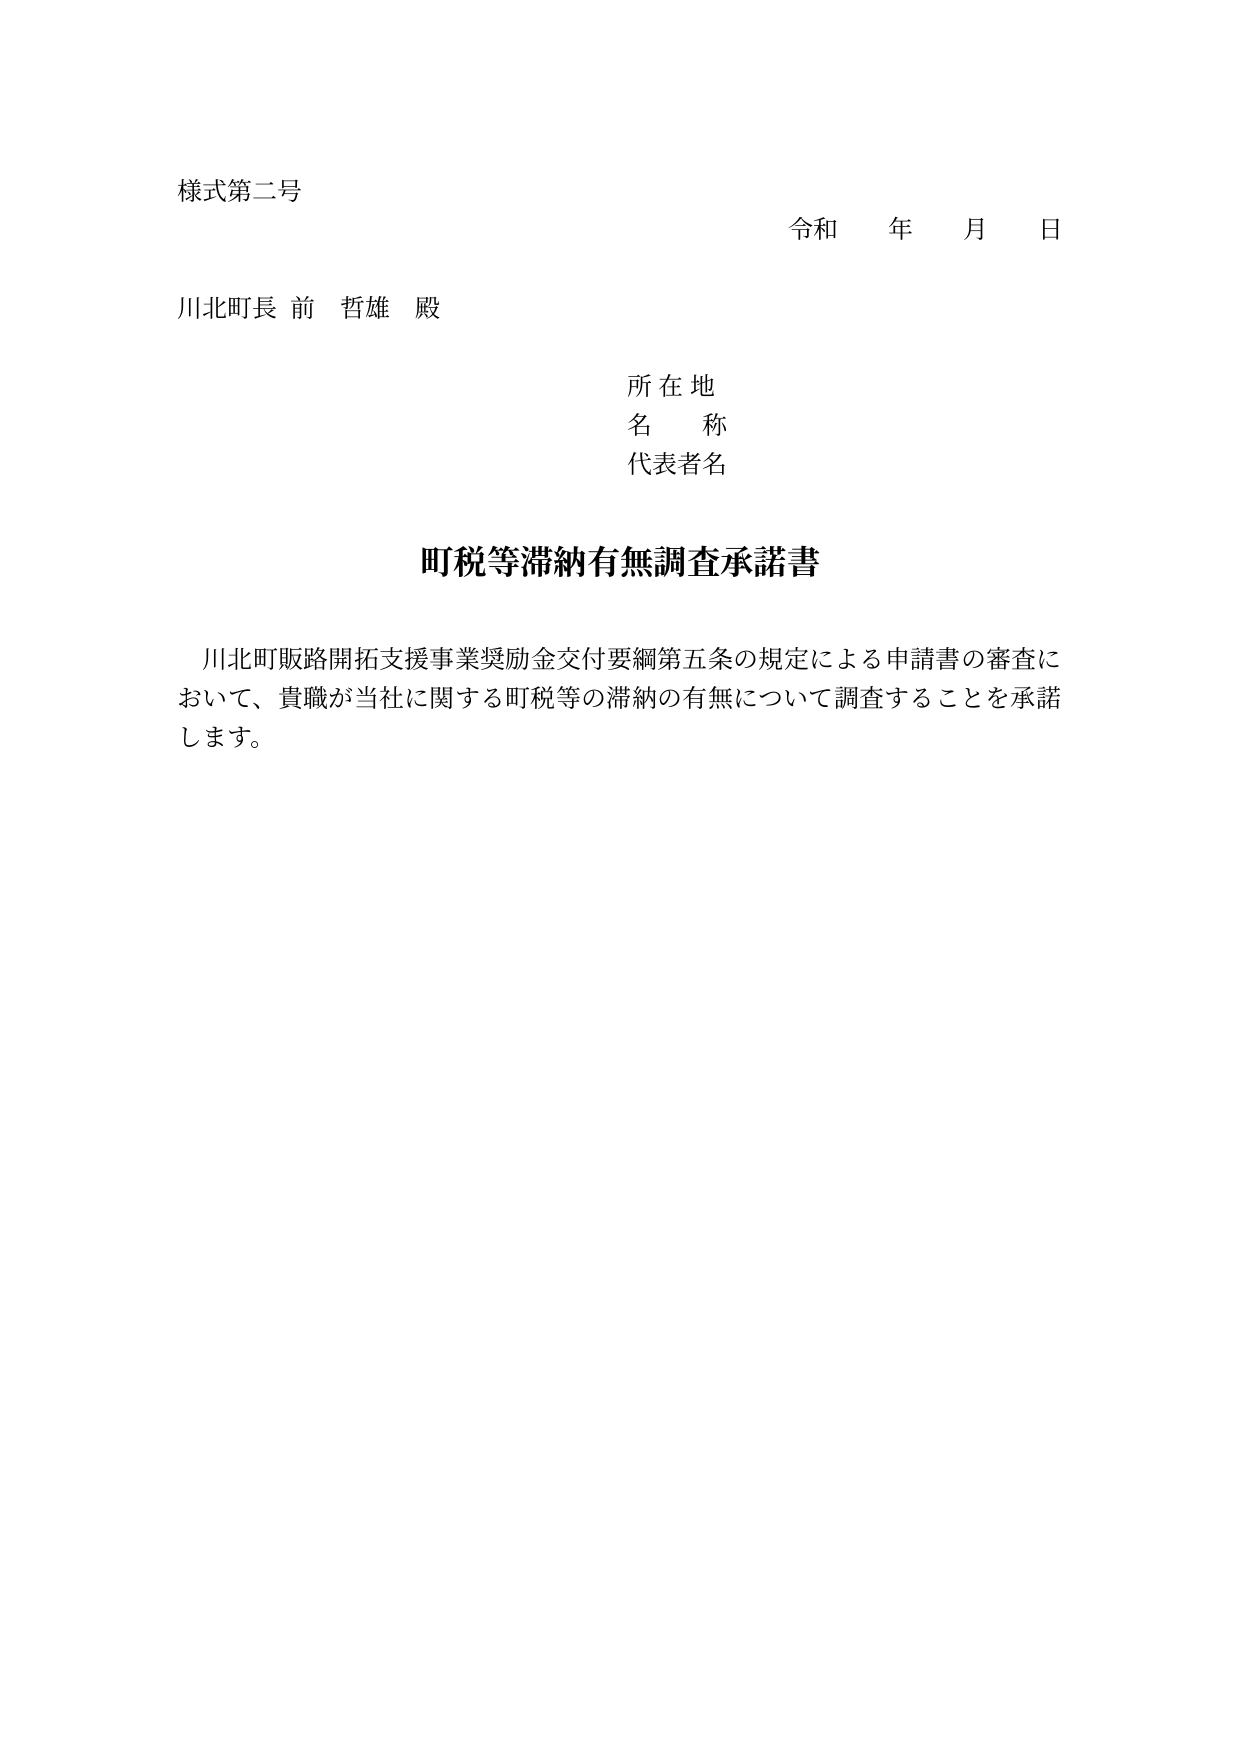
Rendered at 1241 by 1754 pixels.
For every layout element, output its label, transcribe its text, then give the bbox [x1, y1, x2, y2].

text 所 在 地 [177, 365, 1063, 404]
text 川北町長 前 哲雄 殿 [177, 287, 1063, 326]
text 代表者名 [177, 443, 1063, 482]
text 川北町販路開拓支援事業奨励金交付要綱第五条の規定による申請書の審査において、貴職が当社に関する町税等の滞納の有無について調査することを承諾します。 [177, 638, 1063, 756]
text 令和 年 月 日 [177, 209, 1063, 248]
text 町税等滞納有無調査承諾書 [177, 521, 1063, 599]
text 名 称 [177, 404, 1063, 443]
text 様式第二号 [177, 169, 1063, 209]
